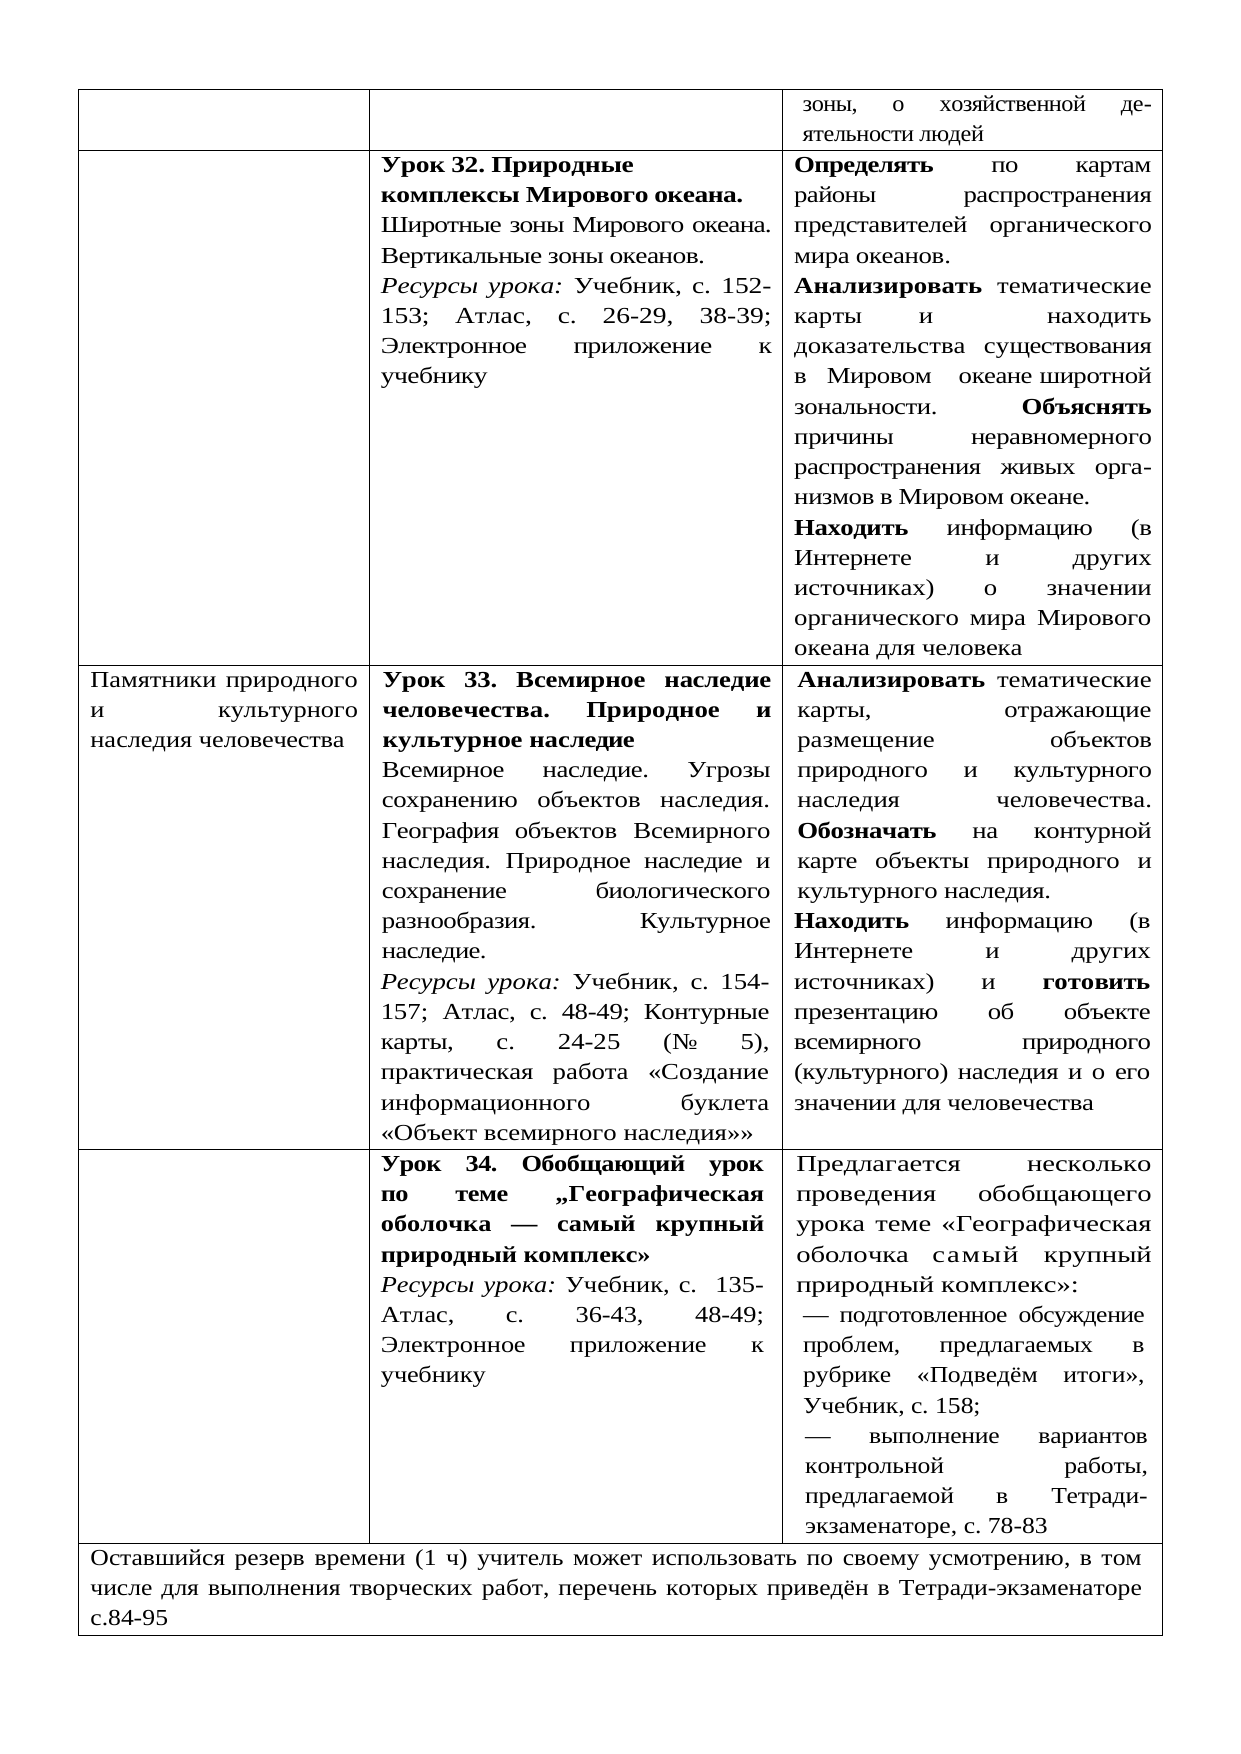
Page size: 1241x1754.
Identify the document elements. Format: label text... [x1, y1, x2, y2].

table_cell Определять по картам районы распространения представителей органического мира океанов. Анализировать тематические карты и находить доказательства существования в Мировом океане широтной зональности. Объяснять причины неравномерного распространения живых организмов в Мировом океане. Находить информацию (в Интернете и других источниках) о значении органического мира Мирового океана для человека [783, 151, 1162, 665]
table_cell Урок 34. Обобщающий урок по теме „Географическая оболочка — самый крупный природный комплекс» Ресурсы урока: Учебник, с. 135-Атлас, с. 36-43, 48-49; Электронное приложение к учебнику [370, 1150, 782, 1543]
table_cell [79, 1150, 369, 1543]
table_cell Памятники природного и культурного наследия человечества [79, 666, 369, 1149]
table_cell Предлагается несколько проведения обобщающего урока теме «Географическая оболочка самый крупный природный комплекс»: — подготовленное обсуждение проблем, предлагаемых в рубрике «Подведём итоги», Учебник, с. 158; — выполнение вариантов контрольной работы, предлагаемой в Тетради-экзаменаторе, с. 78-83 [783, 1150, 1162, 1543]
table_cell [370, 90, 782, 150]
table_cell Урок 32. Природные комплексы Мирового океана. Широтные зоны Мирового океана. Вертикальные зоны океанов. Ресурсы урока: Учебник, с. 152-153; Атлас, с. 26-29, 38-39; Электронное приложение к учебнику [370, 151, 782, 665]
table_cell Оставшийся резерв времени (1 ч) учитель может использовать по своему усмотрению, в том числе для выполнения творческих работ, перечень которых приведён в Тетради-экзаменаторе с.84-95 [79, 1544, 1162, 1634]
table_cell Анализировать тематические карты, отражающие размещение объектов природного и культурного наследия человечества. Обозначать на контурной карте объекты природного и культурного наследия. Находить информацию (в Интернете и других источниках) и готовить презентацию об объекте всемирного природного (культурного) наследия и о его значении для человечества [783, 666, 1162, 1149]
table_cell Урок 33. Всемирное наследие человечества. Природное и культурное наследие Всемирное наследие. Угрозы сохранению объектов наследия. География объектов Всемирного наследия. Природное наследие и сохранение биологического разнообразия. Культурное наследие. Ресурсы урока: Учебник, с. 154-157; Атлас, с. 48-49; Контурные карты, с. 24-25 (№ 5), практическая работа «Создание информационного буклета «Объект всемирного наследия»» [370, 666, 782, 1149]
table_cell [79, 151, 369, 665]
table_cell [79, 90, 369, 150]
